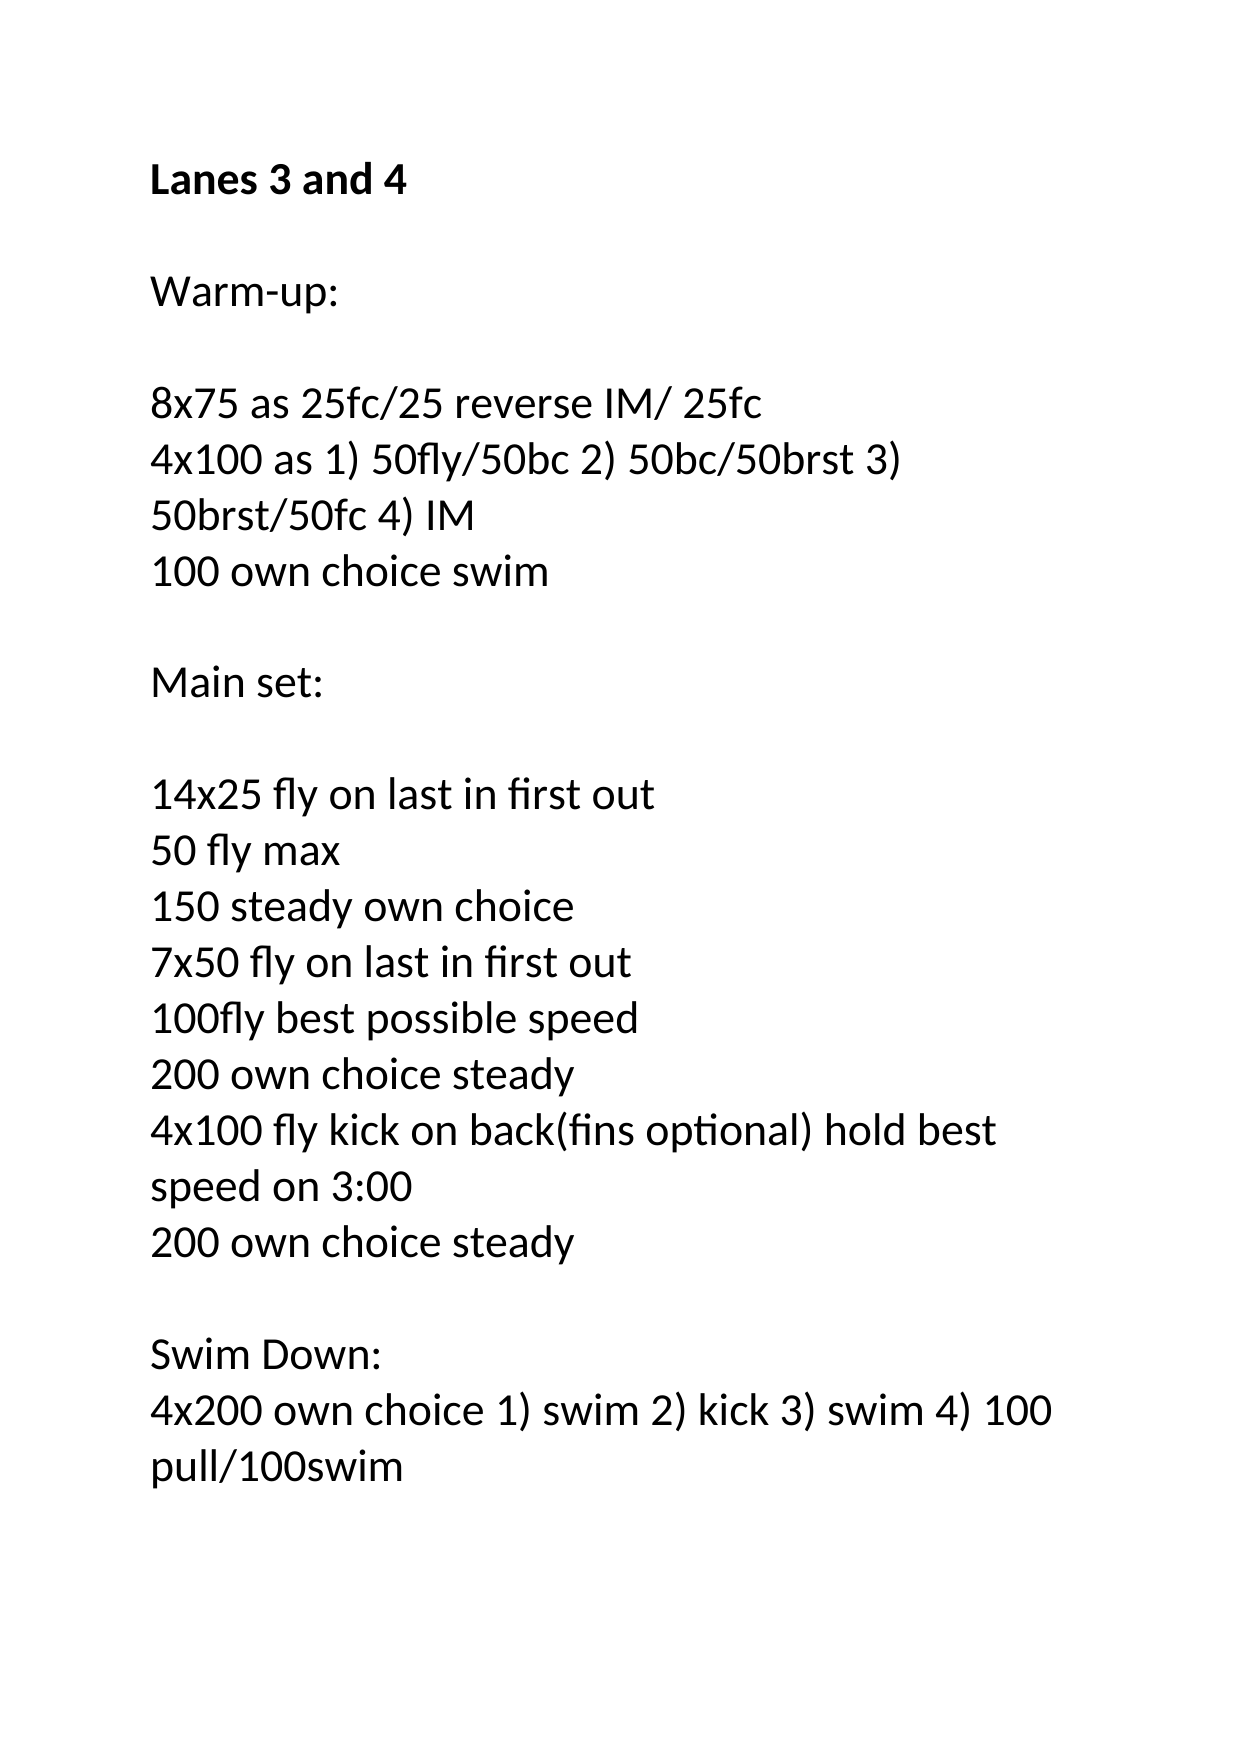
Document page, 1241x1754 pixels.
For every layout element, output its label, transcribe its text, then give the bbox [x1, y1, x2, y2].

text 4x100 as 1) 50fly/50bc 2) 50bc/50brst 3) 50brst/50fc 4) IM [150, 430, 1090, 542]
text 4x100 fly kick on back(fins optional) hold best speed on 3:00 [150, 1101, 1090, 1213]
text Main set: [150, 653, 1090, 709]
text 200 own choice steady [150, 1045, 1090, 1101]
text 100fly best possible speed [150, 989, 1090, 1045]
text Warm-up: [150, 262, 1090, 318]
text 7x50 fly on last in first out [150, 933, 1090, 989]
text 150 steady own choice [150, 877, 1090, 933]
text 4x200 own choice 1) swim 2) kick 3) swim 4) 100 pull/100swim [150, 1381, 1090, 1492]
text Lanes 3 and 4 [150, 150, 1090, 206]
text 200 own choice steady [150, 1213, 1090, 1269]
text 50 fly max [150, 821, 1090, 877]
text 100 own choice swim [150, 542, 1090, 597]
text Swim Down: [150, 1325, 1090, 1381]
text 14x25 fly on last in first out [150, 765, 1090, 821]
text 8x75 as 25fc/25 reverse IM/ 25fc [150, 374, 1090, 430]
